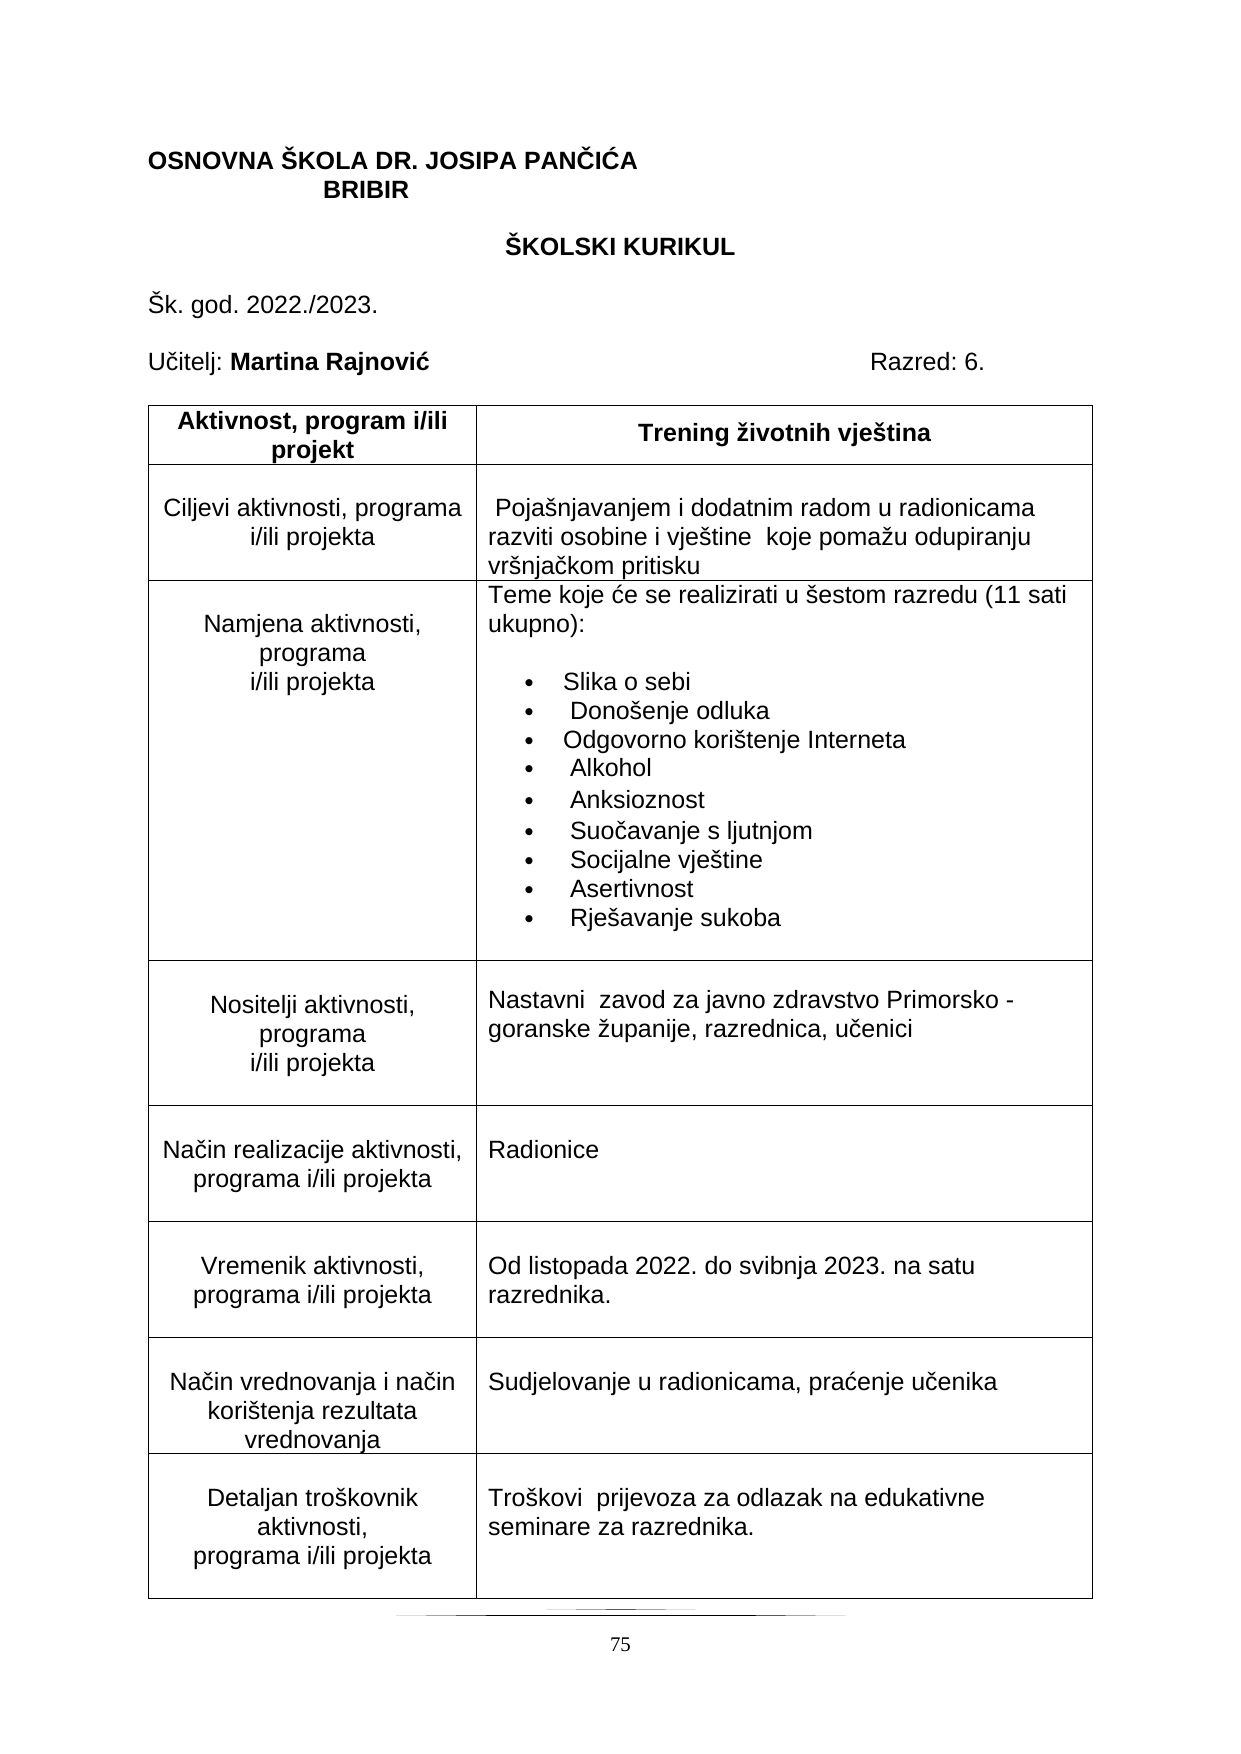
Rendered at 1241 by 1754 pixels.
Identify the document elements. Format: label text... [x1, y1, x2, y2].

table_header Aktivnost, program i/ili projekt [149, 406, 476, 463]
table_cell Troškovi prijevoza za odlazak na edukativne seminare za razrednika. [477, 1454, 1092, 1598]
table_cell Pojašnjavanjem i dodatnim radom u radionicama razviti osobine i vještine koje pomažu odupiranju vršnjačkom pritisku [477, 465, 1092, 579]
table_cell Nastavni zavod za javno zdravstvo Primorsko - goranske županije, razrednica, učenici [477, 961, 1092, 1105]
table_cell Detaljan troškovnik aktivnosti, programa i/ili projekta [149, 1454, 476, 1598]
text BRIBIR [148, 175, 1092, 204]
table_cell Teme koje će se realizirati u šestom razredu (11 sati ukupno): Slika o sebi Donošenje odluka Odgovorno korištenje Interneta Alkohol Anksioznost Suočavanje s ljutnjom Socijalne vještine Asertivnost Rješavanje sukoba [477, 581, 1092, 960]
table_cell Vremenik aktivnosti, programa i/ili projekta [149, 1222, 476, 1337]
table_cell Način realizacije aktivnosti, programa i/ili projekta [149, 1106, 476, 1221]
table_cell Sudjelovanje u radionicama, praćenje učenika [477, 1338, 1092, 1453]
text Šk. god. 2022./2023. [148, 290, 1092, 319]
text Učitelj: Martina Rajnović Razred: 6. [148, 347, 1092, 376]
text OSNOVNA ŠKOLA DR. JOSIPA PANČIĆA [148, 146, 1092, 175]
table_cell Od listopada 2022. do svibnja 2023. na satu razrednika. [477, 1222, 1092, 1337]
table_cell Radionice [477, 1106, 1092, 1221]
table_header Trening životnih vještina [477, 406, 1092, 463]
table_cell Nositelji aktivnosti, programa i/ili projekta [149, 961, 476, 1105]
table_cell Ciljevi aktivnosti, programa i/ili projekta [149, 465, 476, 579]
table_cell Namjena aktivnosti, programa i/ili projekta [149, 581, 476, 960]
text ŠKOLSKI KURIKUL [148, 232, 1092, 261]
table_cell Način vrednovanja i način korištenja rezultata vrednovanja [149, 1338, 476, 1453]
